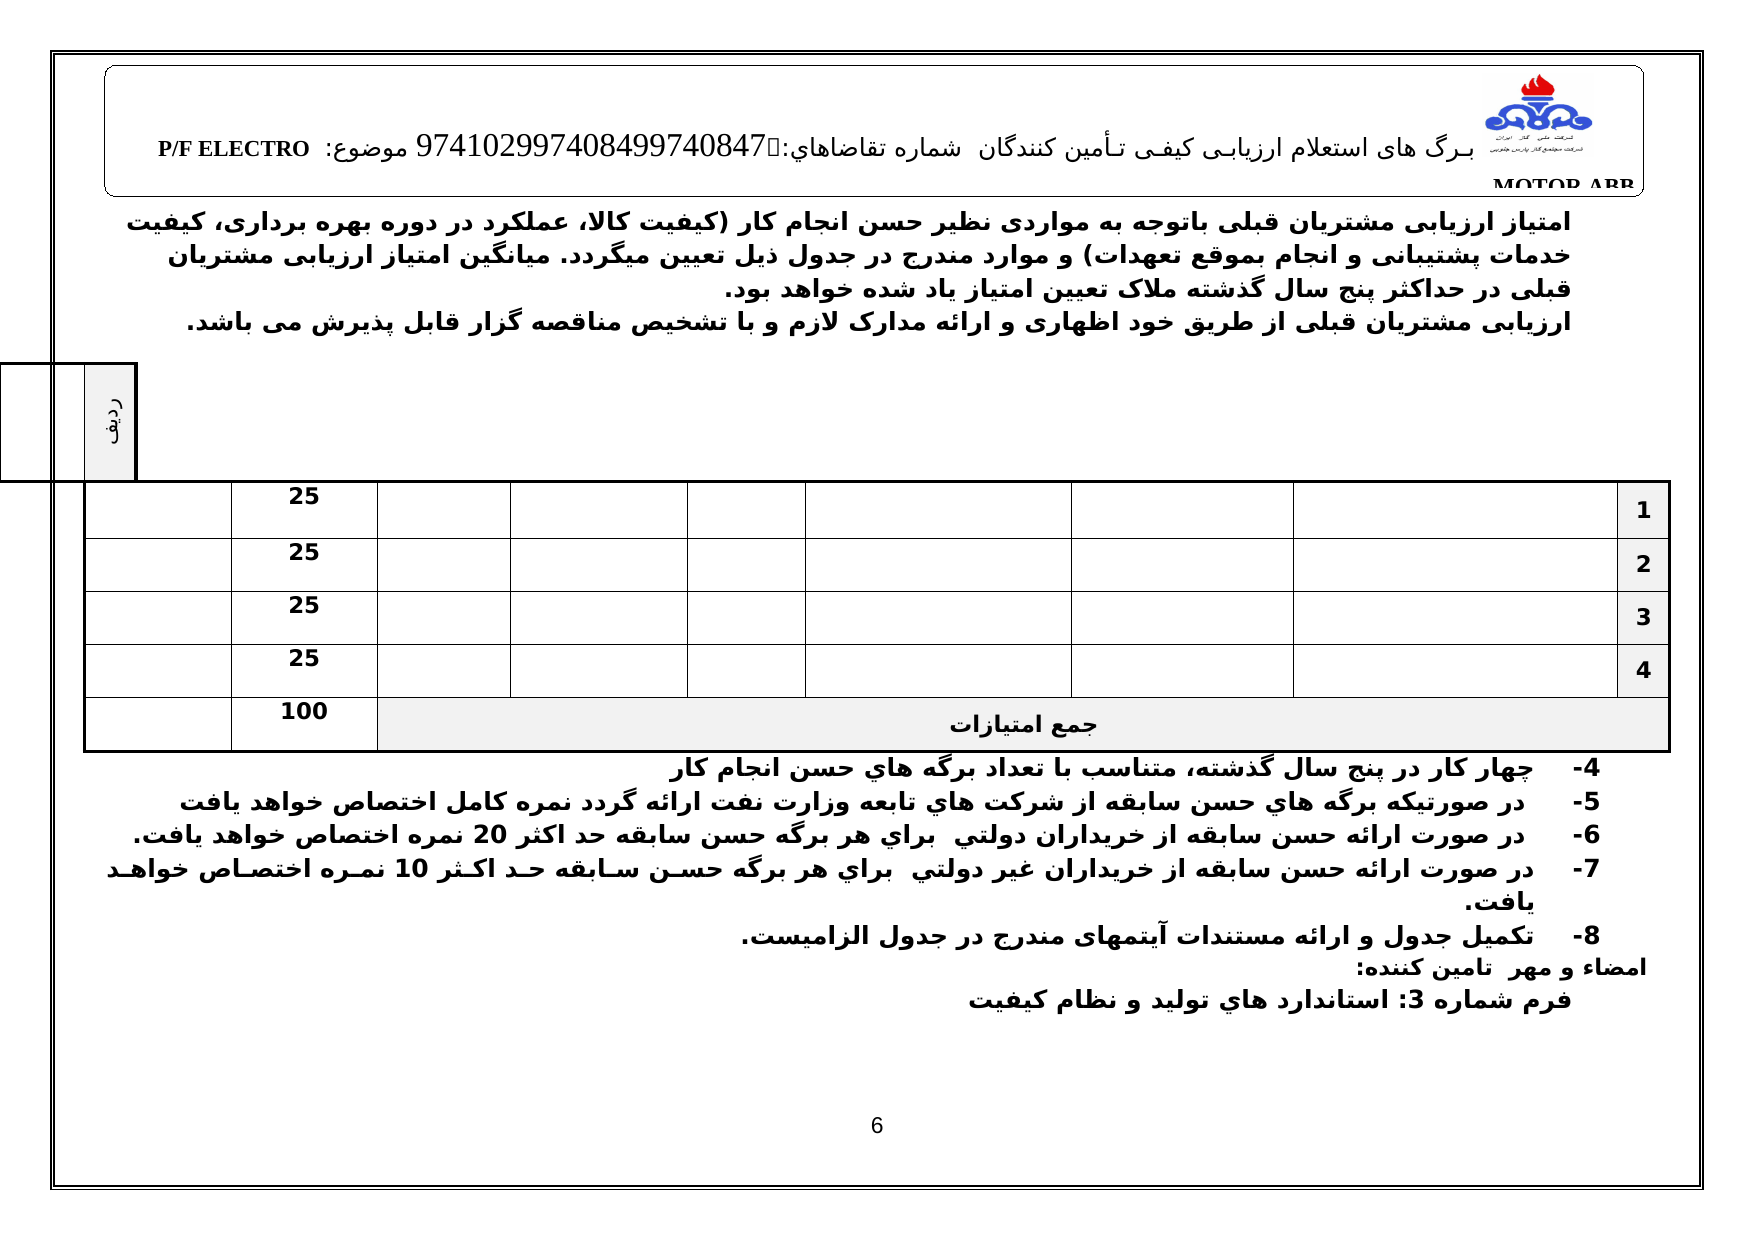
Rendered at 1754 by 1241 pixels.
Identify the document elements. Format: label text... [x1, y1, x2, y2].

list در صورت ارائه حسن سابقه از خريداران غير دولتي براي هر برگه حسن سابقه حد اكثر 10 نمره اختصاص خواهد يافت. [106, 854, 1573, 917]
table_cell 25 [232, 592, 377, 644]
table_cell [1072, 539, 1293, 591]
text امتیاز ارزیابی مشتریان قبلی باتوجه به مواردی نظیر حسن انجام کار (کیفیت کالا، عملکرد در دوره بهره برداری، کیفیت خدمات پشتیبانی و انجام بموقع تعهدات) و موارد مندرج در جدول ذیل تعیین میگردد. میانگین امتیاز ارزیابی مشتریان قبلی در حداکثر پنج سال گذشته ملاک تعیین امتیاز یاد شده خواهد بود. [106, 207, 1573, 303]
table_cell [378, 592, 510, 644]
table_cell 25 [232, 645, 377, 697]
table_cell [688, 645, 805, 697]
table_cell [511, 483, 687, 538]
table_cell [1294, 645, 1617, 697]
table_cell [378, 539, 510, 591]
table_cell [688, 539, 805, 591]
table_cell [511, 539, 687, 591]
list در صورت ارائه حسن سابقه از خريداران دولتي براي هر برگه حسن سابقه حد اكثر 20 نمره اختصاص خواهد يافت. [106, 820, 1573, 849]
table_cell 100 [232, 698, 377, 750]
table_cell [1294, 539, 1617, 591]
table_cell 2 [1618, 539, 1668, 591]
table_cell 25 [232, 539, 377, 591]
table_cell [806, 592, 1071, 644]
table_cell [86, 592, 231, 644]
table_cell 1 [1618, 483, 1668, 538]
table_cell 4 [1618, 645, 1668, 697]
list چهار کار در پنج سال گذشته، متناسب با تعداد برگه هاي حسن انجام كار [106, 753, 1573, 782]
table_cell جمع امتیازات [378, 698, 1668, 750]
table_cell [378, 483, 510, 538]
text امضاء و مهر تامين كننده: [106, 954, 1648, 981]
picture [1482, 73, 1594, 157]
table_cell [1294, 483, 1617, 538]
table_cell [806, 483, 1071, 538]
table_cell [688, 592, 805, 644]
text ارزیابی مشتریان قبلی از طریق خود اظهاری و ارائه مدارک لازم و با تشخیص مناقصه گزار قابل پذیرش می باشد. [106, 307, 1573, 337]
list در صورتيكه برگه هاي حسن سابقه از شركت هاي تابعه وزارت نفت ارائه گردد نمره كامل اختصاص خواهد يافت [106, 787, 1573, 816]
table_cell [806, 539, 1071, 591]
table_header ردیف [85, 365, 134, 480]
table_cell [378, 645, 510, 697]
table_cell [688, 483, 805, 538]
table_cell [86, 698, 231, 750]
table_cell 3 [1618, 592, 1668, 644]
table_cell 25 [232, 483, 377, 538]
table_cell [511, 592, 687, 644]
table_cell [86, 539, 231, 591]
list تكميل جدول و ارائه مستندات آیتمهای مندرج در جدول الزامیست. [106, 921, 1573, 950]
table_cell [86, 645, 231, 697]
table_cell [511, 645, 687, 697]
list فرم شماره 3: استاندارد هاي تولید و نظام کیفیت [106, 985, 1573, 1014]
table_cell [1072, 592, 1293, 644]
table_cell [1072, 645, 1293, 697]
table_cell [1072, 483, 1293, 538]
table_cell [1294, 592, 1617, 644]
table_cell [86, 483, 231, 538]
table_cell [806, 645, 1071, 697]
